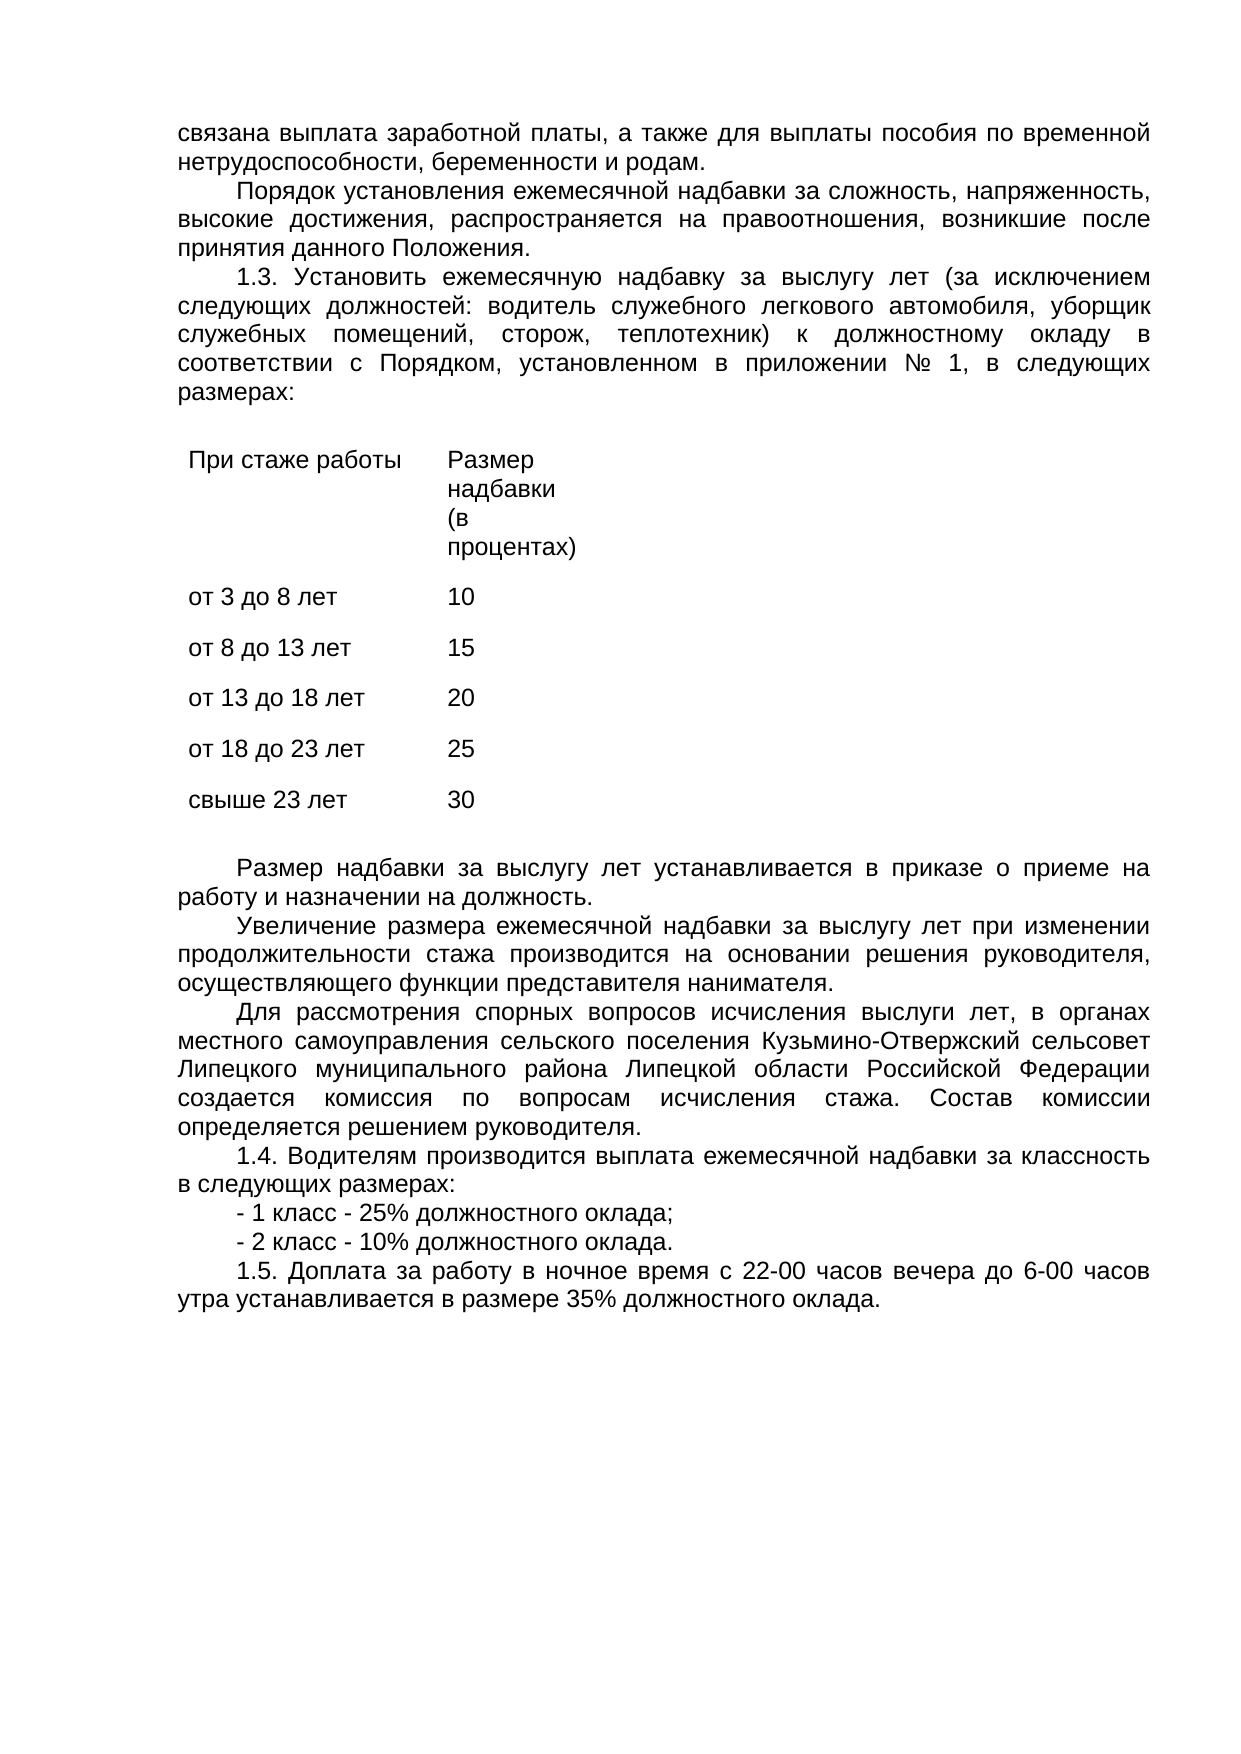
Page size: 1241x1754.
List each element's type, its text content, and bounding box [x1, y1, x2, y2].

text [177, 118, 1152, 176]
table_cell 30 [436, 774, 587, 824]
table_cell от 18 до 23 лет [177, 723, 436, 774]
text - 2 класс - 10% должностного оклада. [177, 1227, 1152, 1256]
table_cell 25 [436, 723, 587, 774]
table_cell от 8 до 13 лет [177, 622, 436, 672]
table_cell свыше 23 лет [177, 774, 436, 824]
text Для рассмотрения спорных вопросов исчисления выслуги лет, в органах местного самоуправления сельского поселения Кузьмино-Отвержский сельсовет Липецкого муниципального района Липецкой области Российской Федерации создается комиссия по вопросам исчисления стажа. Состав комиссии определяется решением руководителя. [177, 997, 1152, 1141]
text 1.5. Доплата за работу в ночное время с 22-00 часов вечера до 6-00 часов утра устанавливается в размере 35% должностного оклада. [177, 1256, 1152, 1313]
text Размер надбавки за выслугу лет устанавливается в приказе о приеме на работу и назначении на должность. [177, 853, 1152, 911]
table_header Размер надбавки (в процентах) [436, 434, 587, 571]
table_header При стаже работы [177, 434, 436, 571]
text Увеличение размера ежемесячной надбавки за выслугу лет при изменении продолжительности стажа производится на основании решения руководителя, осуществляющего функции представителя нанимателя. [177, 911, 1152, 997]
text 1.4. Водителям производится выплата ежемесячной надбавки за классность в следующих размерах: [177, 1141, 1152, 1198]
table_cell 20 [436, 673, 587, 723]
table_cell 10 [436, 571, 587, 622]
table_cell 15 [436, 622, 587, 672]
table_cell от 3 до 8 лет [177, 571, 436, 622]
text - 1 класс - 25% должностного оклада; [177, 1198, 1152, 1227]
table_cell от 13 до 18 лет [177, 673, 436, 723]
text Порядок установления ежемесячной надбавки за сложность, напряженность, высокие достижения, распространяется на правоотношения, возникшие после принятия данного Положения. [177, 176, 1152, 262]
text 1.3. Установить ежемесячную надбавку за выслугу лет (за исключением следующих должностей: водитель служебного легкового автомобиля, уборщик служебных помещений, сторож, теплотехник) к должностному окладу в соответствии с Порядком, установленном в приложении № 1, в следующих размерах: [177, 262, 1152, 406]
